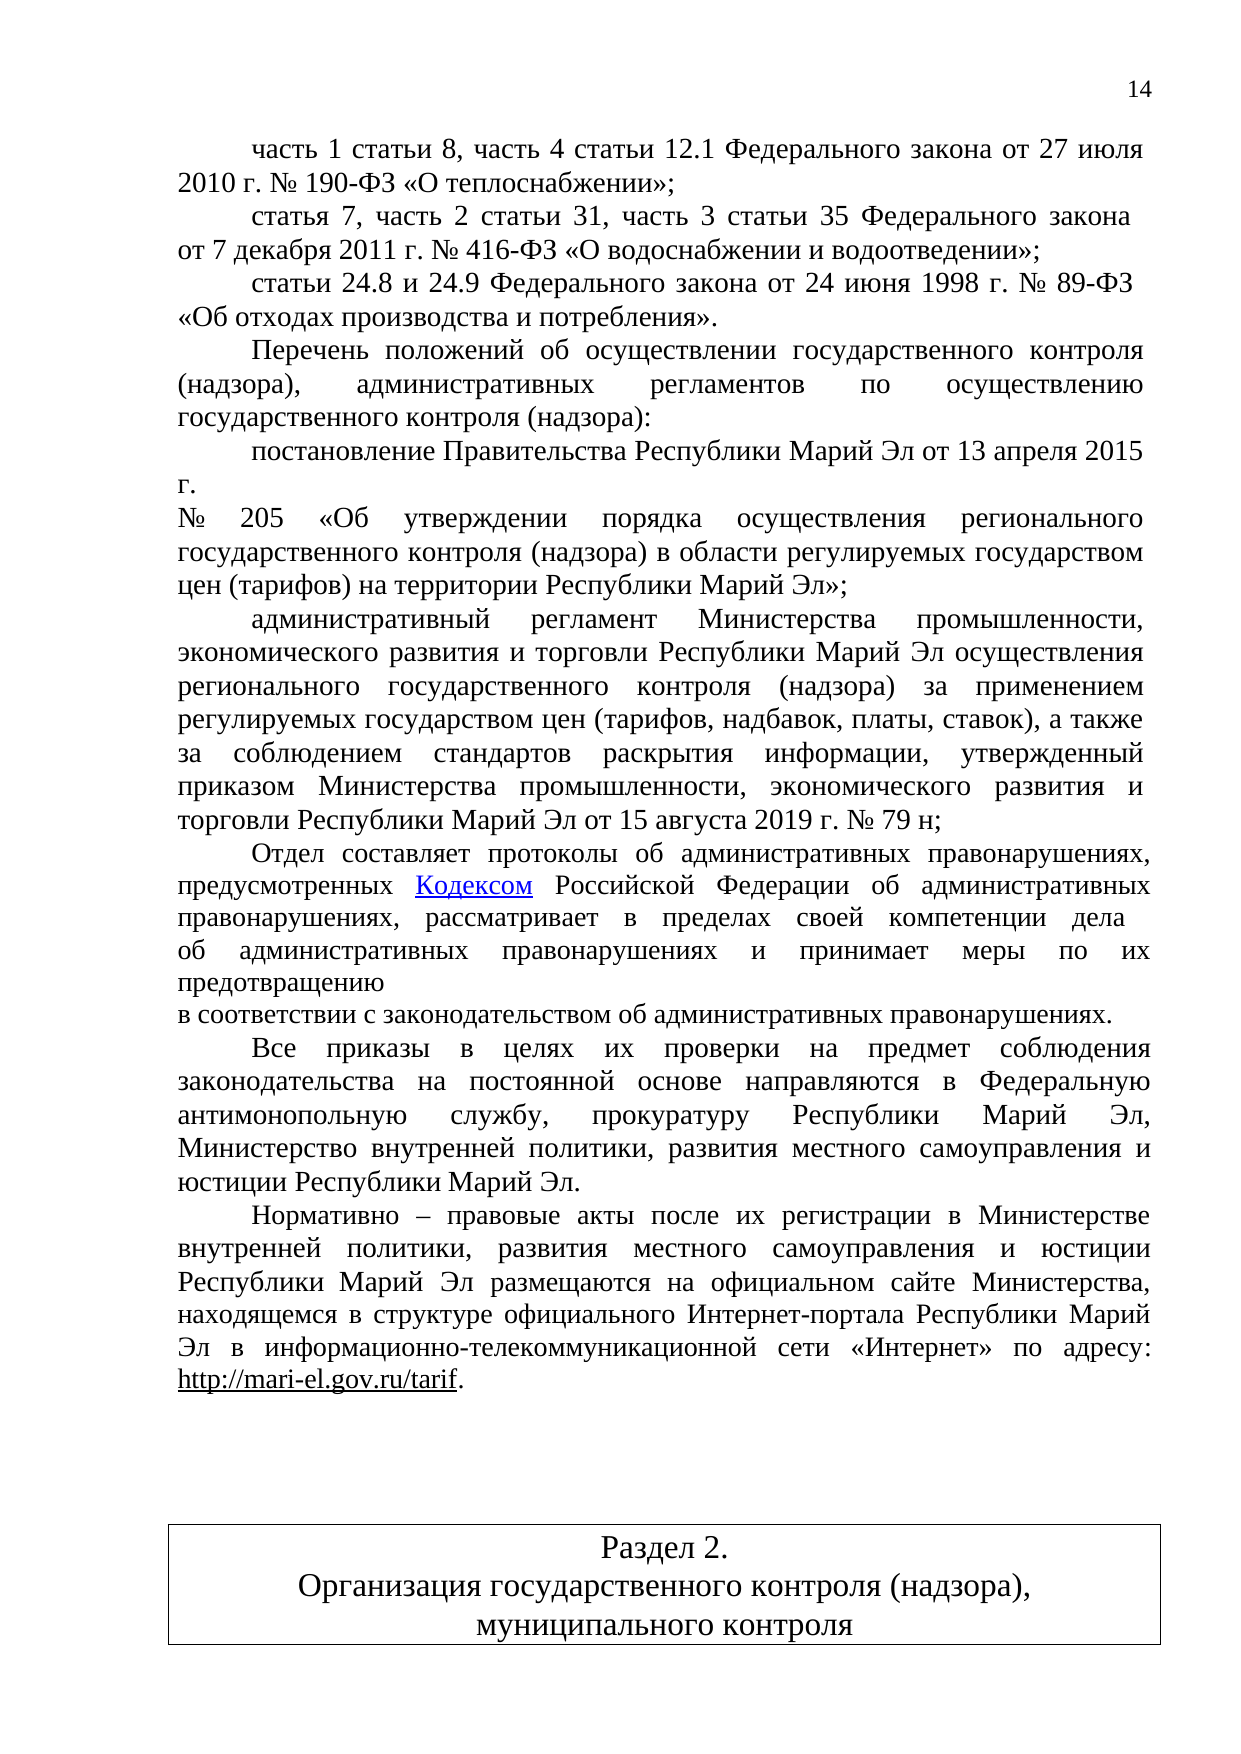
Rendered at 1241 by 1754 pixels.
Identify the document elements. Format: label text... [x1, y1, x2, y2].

text статья 7, часть 2 статьи 31, часть 3 статьи 35 Федерального закона от 7 декабря 2011 г. № 416-ФЗ «О водоснабжении и водоотведении»; [177, 198, 1144, 265]
text Нормативно – правовые акты после их регистрации в Министерстве внутренней политики, развития местного самоуправления и юстиции Республики Марий Эл размещаются на официальном сайте Министерства, находящемся в структуре официального Интернет-портала Республики Марий Эл в информационно-телекоммуникационной сети «Интернет» по адресу: http://mari-el.gov.ru/tarif. [177, 1198, 1152, 1394]
text муниципального контроля [169, 1601, 1160, 1644]
text часть 1 статьи 8, часть 4 статьи 12.1 Федерального закона от 27 июля 2010 г. № 190-ФЗ «О теплоснабжении»; [177, 131, 1144, 198]
text постановление Правительства Республики Марий Эл от 13 апреля 2015 г. № 205 «Об утверждении порядка осуществления регионального государственного контроля (надзора) в области регулируемых государством цен (тарифов) на территории Республики Марий Эл»; [177, 433, 1144, 601]
text Организация государственного контроля (надзора), [177, 1565, 1152, 1601]
text Отдел составляет протоколы об административных правонарушениях, предусмотренных Кодексом Российской Федерации об административных правонарушениях, рассматривает в пределах своей компетенции дела об административных правонарушениях и принимает меры по их предотвращению в соответствии с законодательством об административных правонарушениях. [177, 836, 1152, 1030]
text административный регламент Министерства промышленности, экономического развития и торговли Республики Марий Эл осуществления регионального государственного контроля (надзора) за применением регулируемых государством цен (тарифов, надбавок, платы, ставок), а также за соблюдением стандартов раскрытия информации, утвержденный приказом Министерства промышленности, экономического развития и торговли Республики Марий Эл от 15 августа 2019 г. № 79 н; [177, 601, 1144, 836]
text статьи 24.8 и 24.9 Федерального закона от 24 июня 1998 г. № 89-ФЗ «Об отходах производства и потребления». [177, 265, 1144, 332]
text Все приказы в целях их проверки на предмет соблюдения законодательства на постоянной основе направляются в Федеральную антимонопольную службу, прокуратуру Республики Марий Эл, Министерство внутренней политики, развития местного самоуправления и юстиции Республики Марий Эл. [177, 1030, 1152, 1198]
text Раздел 2. [169, 1525, 1160, 1565]
text Перечень положений об осуществлении государственного контроля (надзора), административных регламентов по осуществлению государственного контроля (надзора): [177, 332, 1144, 433]
